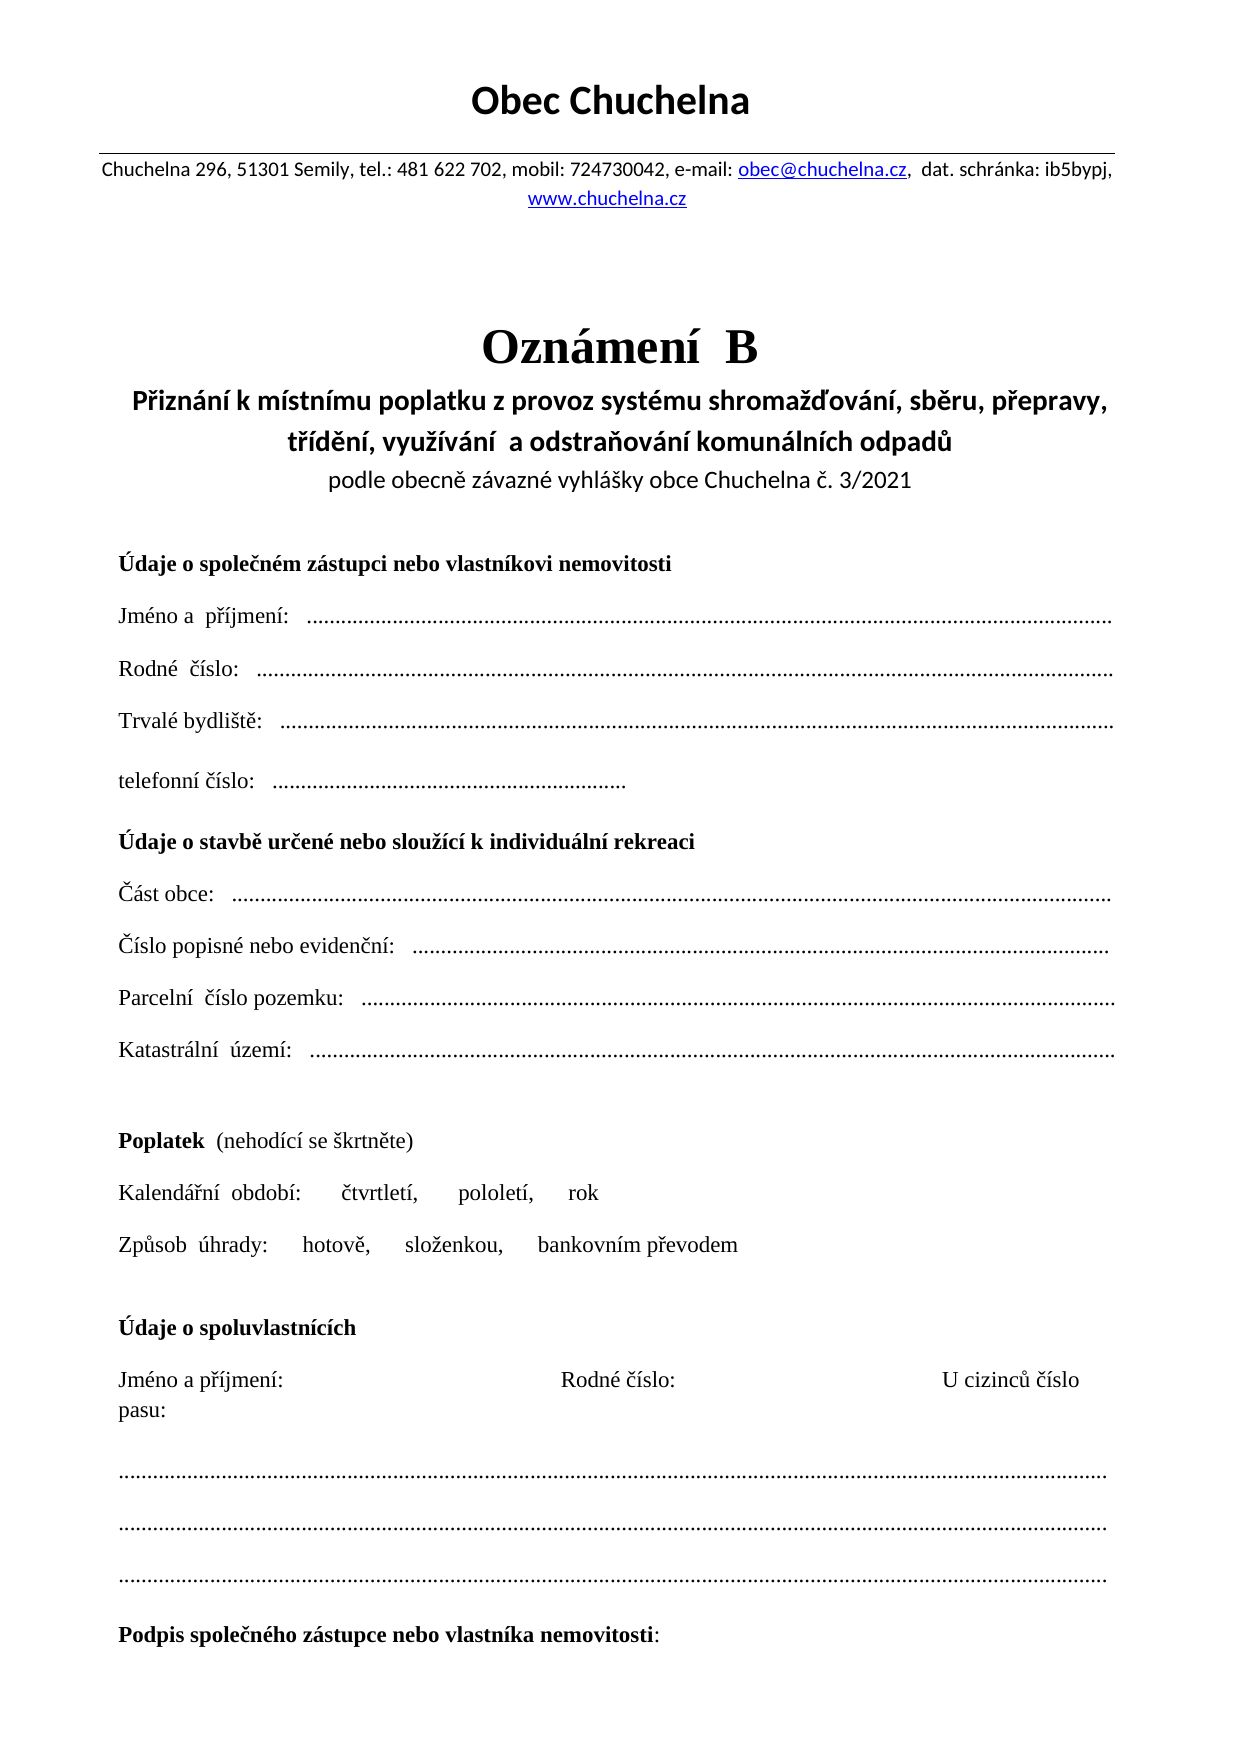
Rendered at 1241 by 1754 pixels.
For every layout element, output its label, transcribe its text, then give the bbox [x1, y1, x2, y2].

text Oznámení B [118, 316, 1122, 374]
text Katastrální území: ............................................................................................................................................. [118, 1037, 1122, 1063]
text ............................................................................................................................................................................. [118, 1457, 1122, 1483]
text Jméno a příjmení: Rodné číslo: U cizinců číslo pasu: [118, 1366, 1122, 1423]
text Jméno a příjmení: ............................................................................................................................................. [118, 603, 1122, 629]
text Způsob úhrady: hotově, složenkou, bankovním převodem [118, 1232, 1122, 1258]
text podle obecně závazné vyhlášky obce Chuchelna č. 3/2021 [118, 464, 1122, 495]
text Podpis společného zástupce nebo vlastníka nemovitosti: [118, 1622, 1122, 1648]
text Parcelní číslo pozemku: .................................................................................................................................... [118, 984, 1122, 1011]
text Údaje o stavbě určené nebo sloužící k individuální rekreaci [118, 828, 1122, 854]
text Rodné číslo: ...................................................................................................................................................... [118, 655, 1122, 681]
text Přiznání k místnímu poplatku z provoz systému shromažďování, sběru, přepravy, třídění, využívání a odstraňování komunálních odpadů [118, 382, 1122, 459]
text ............................................................................................................................................................................. [118, 1509, 1122, 1535]
text Číslo popisné nebo evidenční: .......................................................................................................................... [118, 932, 1122, 958]
text Údaje o společném zástupci nebo vlastníkovi nemovitosti [118, 550, 1122, 577]
text Kalendářní období: čtvrtletí, pololetí, rok [118, 1179, 1122, 1206]
text Poplatek (nehodící se škrtněte) [118, 1127, 1122, 1153]
text Údaje o spoluvlastnících [118, 1314, 1122, 1340]
text Část obce: .......................................................................................................................................................... [118, 880, 1122, 906]
text telefonní číslo: .............................................................. [118, 767, 1122, 794]
text Trvalé bydliště: .................................................................................................................................................. [118, 707, 1122, 733]
text ............................................................................................................................................................................. [118, 1561, 1122, 1587]
